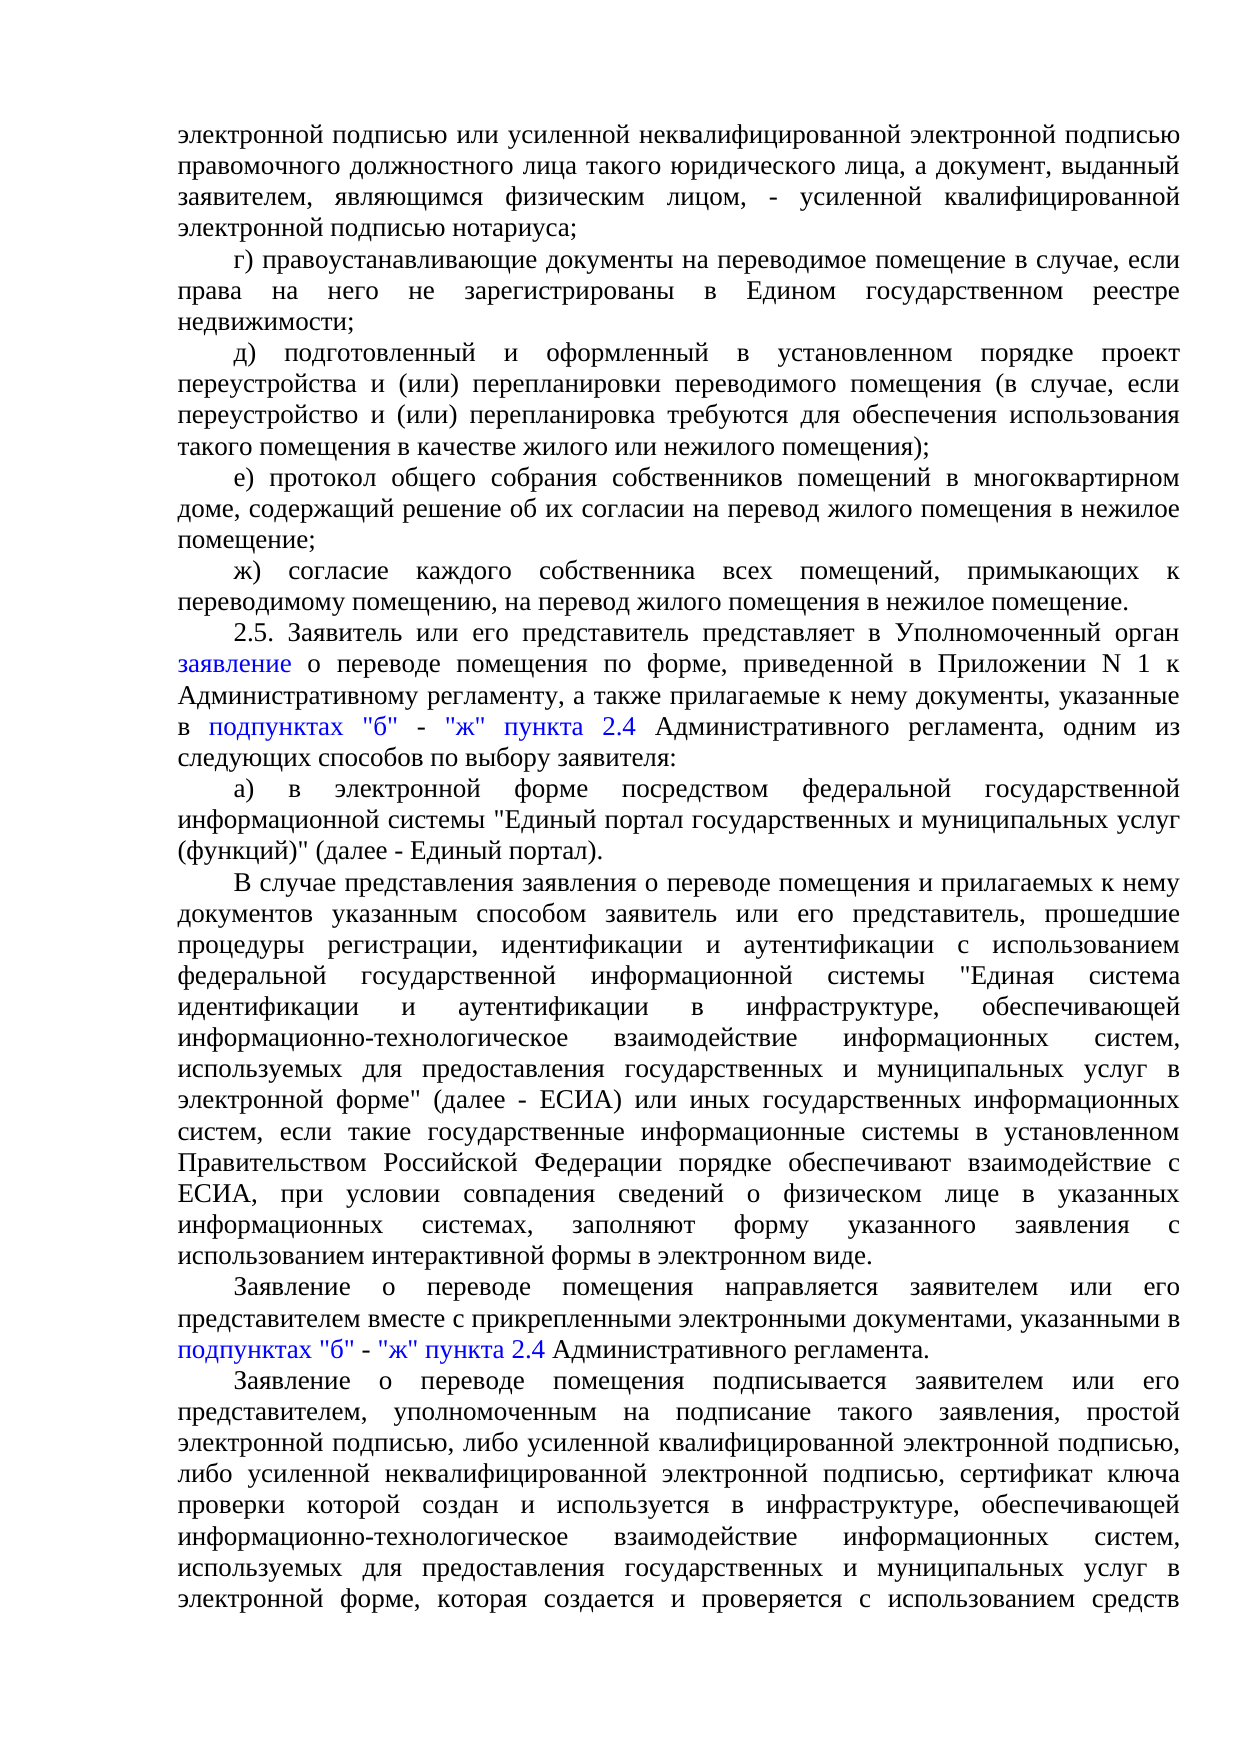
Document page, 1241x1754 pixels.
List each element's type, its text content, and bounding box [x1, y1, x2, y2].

text д) подготовленный и оформленный в установленном порядке проект переустройства и (или) перепланировки переводимого помещения (в случае, если переустройство и (или) перепланировка требуются для обеспечения использования такого помещения в качестве жилого или нежилого помещения); [177, 336, 1181, 461]
text а) в электронной форме посредством федеральной государственной информационной системы "Единый портал государственных и муниципальных услуг (функций)" (далее - Единый портал). [177, 772, 1181, 866]
text 2.5. Заявитель или его представитель представляет в Уполномоченный орган заявление о переводе помещения по форме, приведенной в Приложении N 1 к Административному регламенту, а также прилагаемые к нему документы, указанные в подпунктах "б" - "ж" пункта 2.4 Административного регламента, одним из следующих способов по выбору заявителя: [177, 616, 1181, 772]
text В случае представления заявления о переводе помещения и прилагаемых к нему документов указанным способом заявитель или его представитель, прошедшие процедуры регистрации, идентификации и аутентификации с использованием федеральной государственной информационной системы "Единая система идентификации и аутентификации в инфраструктуре, обеспечивающей информационно-технологическое взаимодействие информационных систем, используемых для предоставления государственных и муниципальных услуг в электронной форме" (далее - ЕСИА) или иных государственных информационных систем, если такие государственные информационные системы в установленном Правительством Российской Федерации порядке обеспечивают взаимодействие с ЕСИА, при условии совпадения сведений о физическом лице в указанных информационных системах, заполняют форму указанного заявления с использованием интерактивной формы в электронном виде. [177, 866, 1181, 1271]
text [177, 1364, 1181, 1613]
text г) правоустанавливающие документы на переводимое помещение в случае, если права на него не зарегистрированы в Едином государственном реестре недвижимости; [177, 243, 1181, 336]
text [177, 118, 1181, 243]
text Заявление о переводе помещения направляется заявителем или его представителем вместе с прикрепленными электронными документами, указанными в подпунктах "б" - "ж" пункта 2.4 Административного регламента. [177, 1271, 1181, 1364]
text е) протокол общего собрания собственников помещений в многоквартирном доме, содержащий решение об их согласии на перевод жилого помещения в нежилое помещение; [177, 461, 1181, 554]
text ж) согласие каждого собственника всех помещений, примыкающих к переводимому помещению, на перевод жилого помещения в нежилое помещение. [177, 554, 1181, 616]
